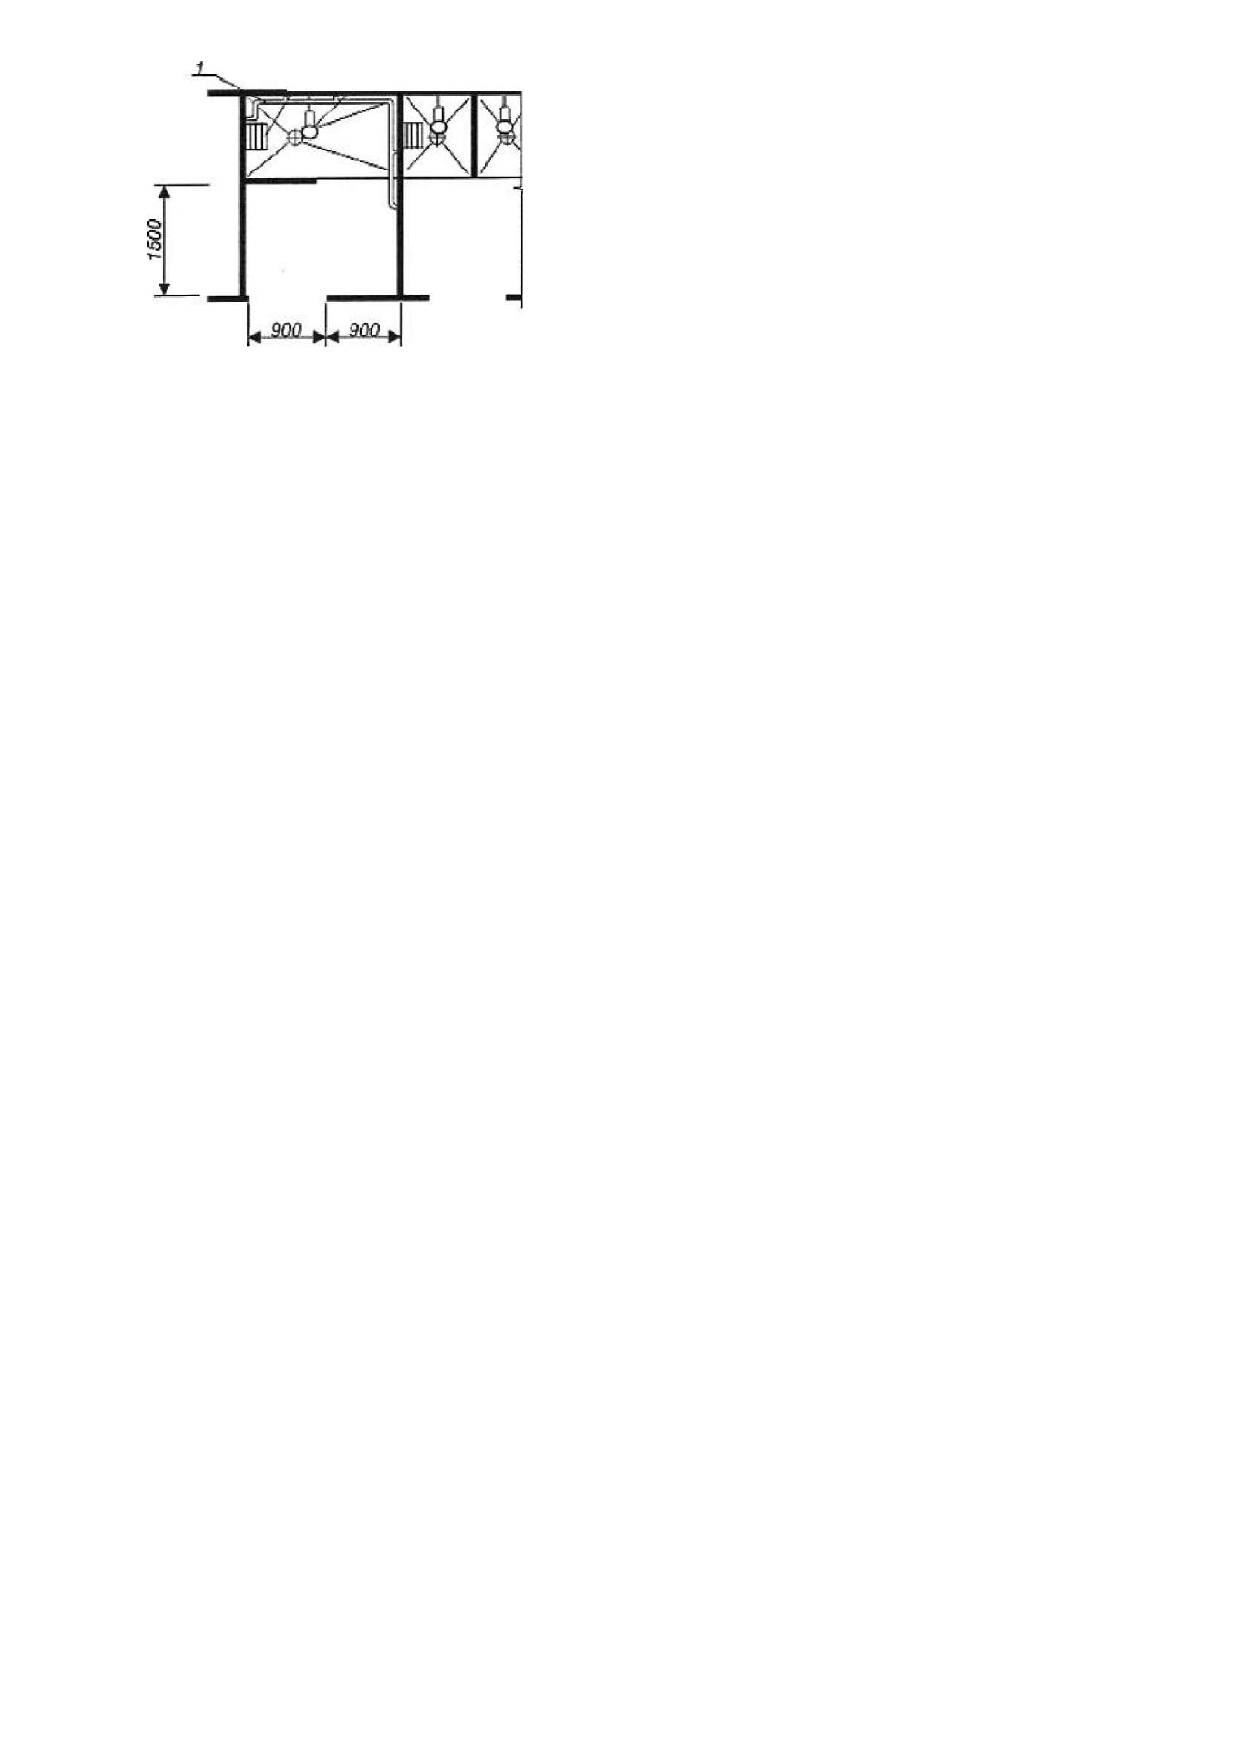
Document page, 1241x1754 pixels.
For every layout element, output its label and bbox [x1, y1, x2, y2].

picture [147, 61, 523, 347]
